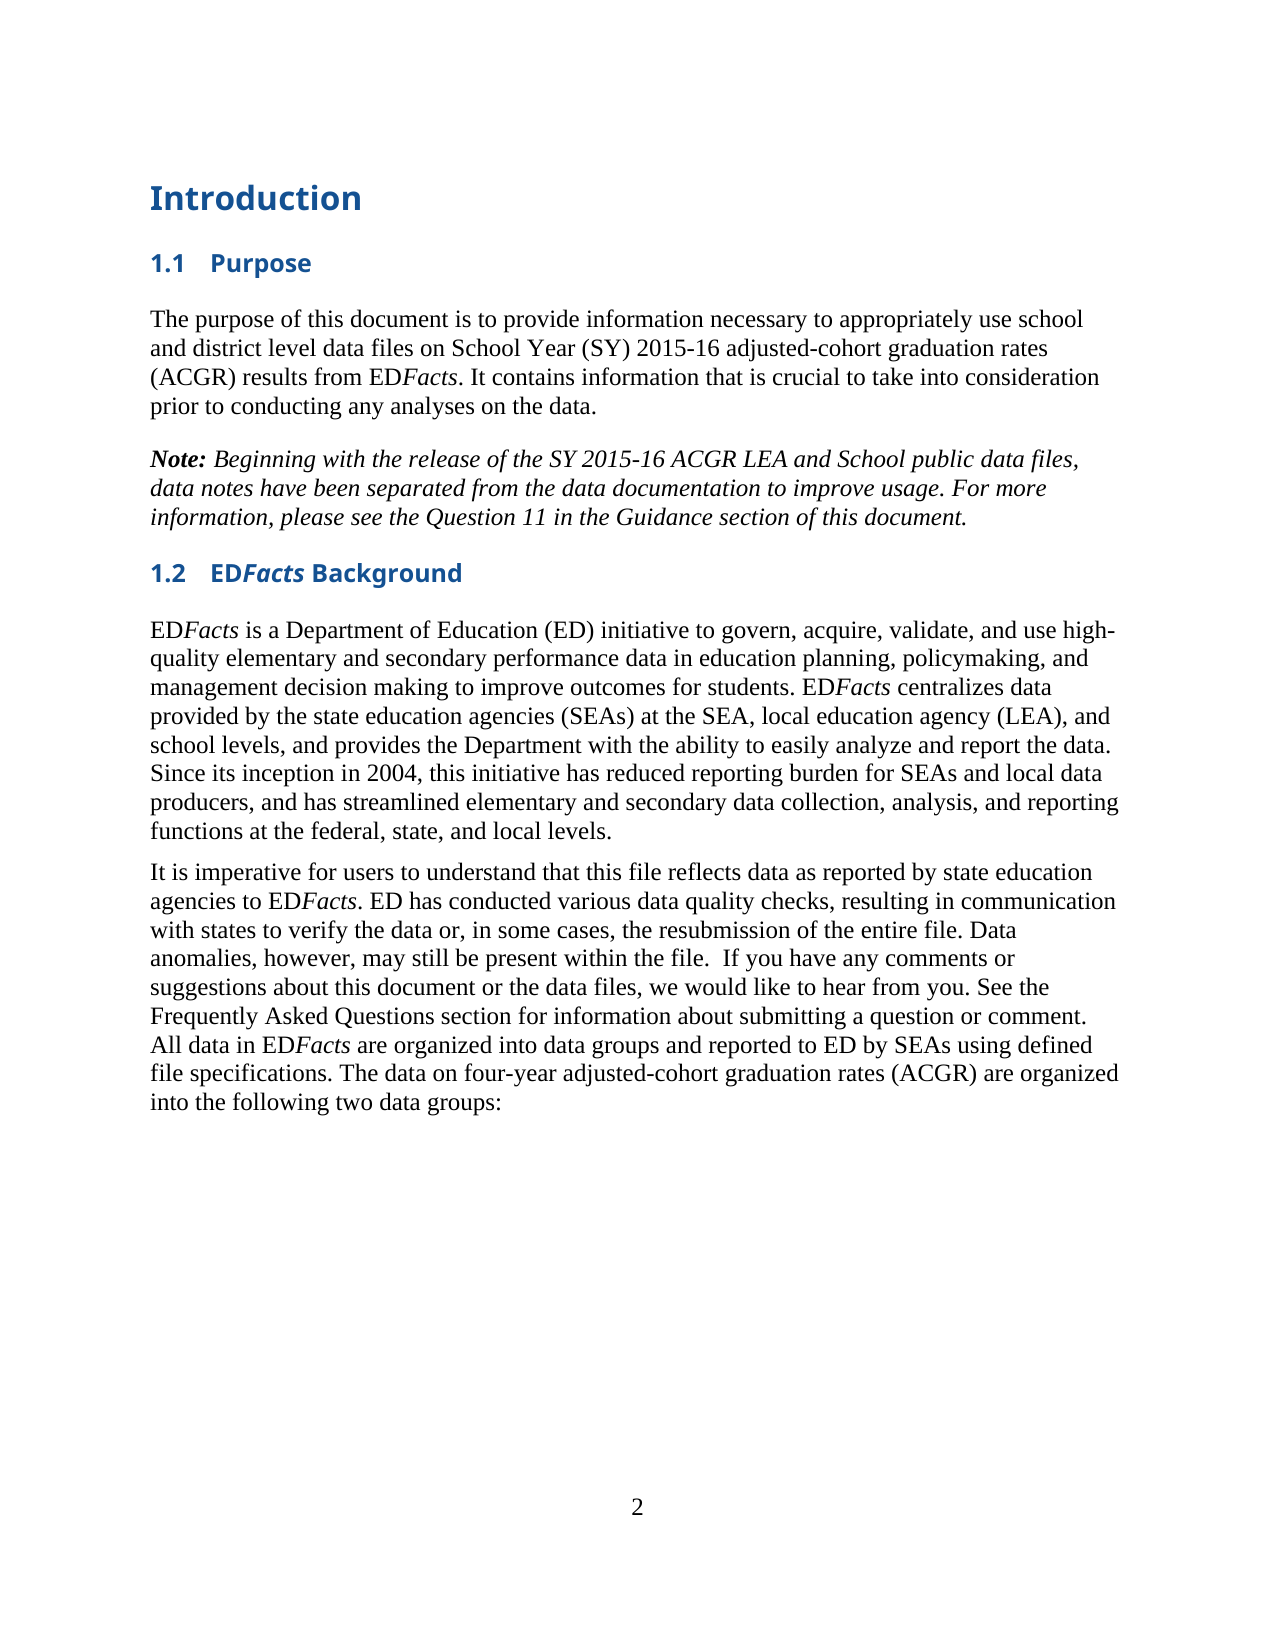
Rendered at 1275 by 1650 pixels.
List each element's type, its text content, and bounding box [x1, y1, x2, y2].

text The purpose of this document is to provide information necessary to appropriately use school and district level data files on School Year (SY) 2015-16 adjusted-cohort graduation rates (ACGR) results from EDFacts. It contains information that is crucial to take into consideration prior to conducting any analyses on the data. [150, 304, 1125, 419]
subtitle EDFacts Background [150, 556, 1125, 590]
text EDFacts is a Department of Education (ED) initiative to govern, acquire, validate, and use high-quality elementary and secondary performance data in education planning, policymaking, and management decision making to improve outcomes for students. EDFacts centralizes data provided by the state education agencies (SEAs) at the SEA, local education agency (LEA), and school levels, and provides the Department with the ability to easily analyze and report the data. Since its inception in 2004, this initiative has reduced reporting burden for SEAs and local data producers, and has streamlined elementary and secondary data collection, analysis, and reporting functions at the federal, state, and local levels. [150, 615, 1125, 845]
text Note: Beginning with the release of the SY 2015-16 ACGR LEA and School public data files, data notes have been separated from the data documentation to improve usage. For more information, please see the Question 11 in the Guidance section of this document. [150, 444, 1125, 531]
subtitle Introduction [150, 175, 1125, 220]
subtitle Purpose [150, 245, 1125, 279]
text It is imperative for users to understand that this file reflects data as reported by state education agencies to EDFacts. ED has conducted various data quality checks, resulting in communication with states to verify the data or, in some cases, the resubmission of the entire file. Data anomalies, however, may still be present within the file. If you have any comments or suggestions about this document or the data files, we would like to hear from you. See the Frequently Asked Questions section for information about submitting a question or comment. All data in EDFacts are organized into data groups and reported to ED by SEAs using defined file specifications. The data on four-year adjusted-cohort graduation rates (ACGR) are organized into the following two data groups: [150, 857, 1125, 1116]
